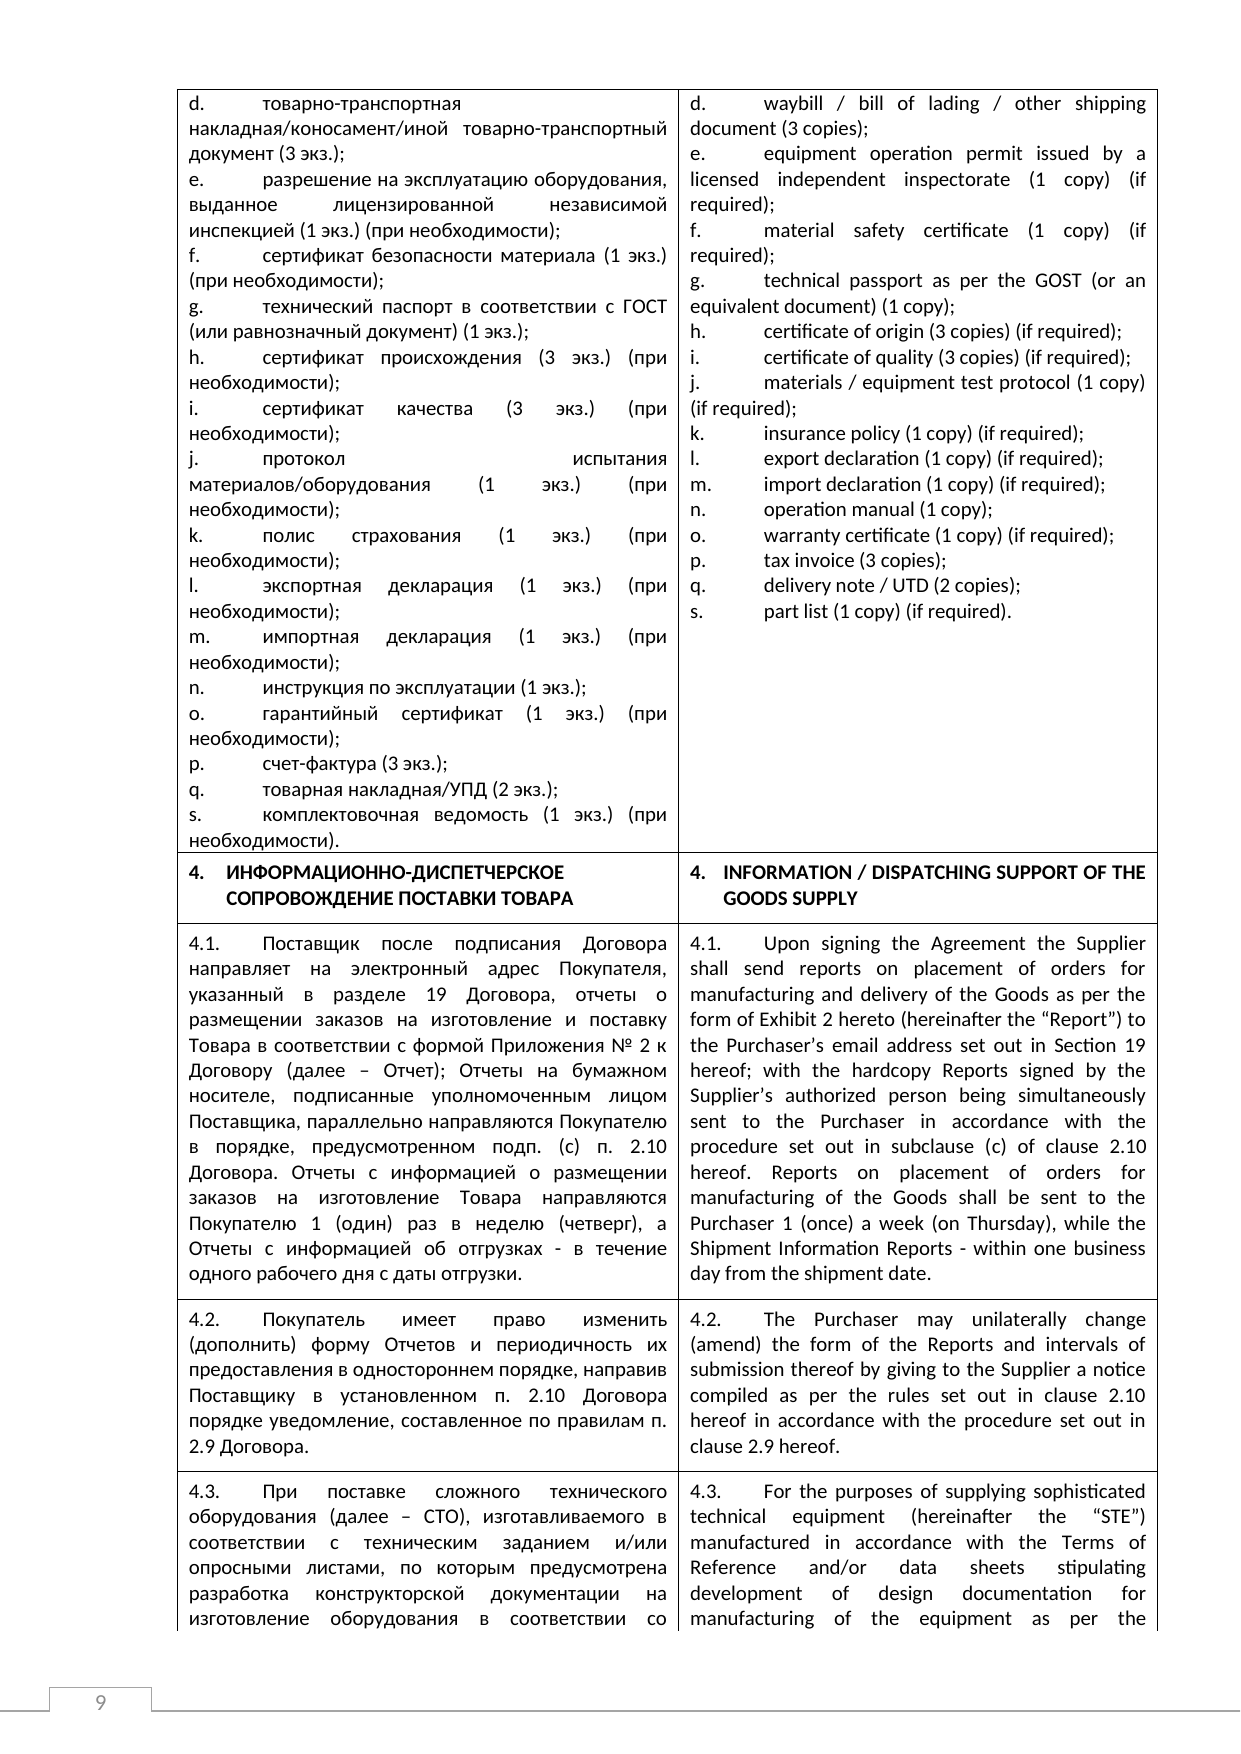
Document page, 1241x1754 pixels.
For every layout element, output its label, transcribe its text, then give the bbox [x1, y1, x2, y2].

table_cell 4.1. Upon signing the Agreement the Supplier shall send reports on placement of orders for manufacturing and delivery of the Goods as per the form of Exhibit 2 hereto (hereinafter the “Report”) to the Purchaser’s email address set out in Section 19 hereof; with the hardcopy Reports signed by the Supplier’s authorized person being simultaneously sent to the Purchaser in accordance with the procedure set out in subclause (с) of clause 2.10 hereof. Reports on placement of orders for manufacturing of the Goods shall be sent to the Purchaser 1 (once) a week (on Thursday), while the Shipment Information Reports - within one business day from the shipment date. [679, 924, 1157, 1298]
table_cell 4.2. The Purchaser may unilaterally change (amend) the form of the Reports and intervals of submission thereof by giving to the Supplier a notice compiled as per the rules set out in clause 2.10 hereof in accordance with the procedure set out in clause 2.9 hereof. [679, 1300, 1157, 1471]
table_cell 4.1. Поставщик после подписания Договора направляет на электронный адрес Покупателя, указанный в разделе 19 Договора, отчеты о размещении заказов на изготовление и поставку Товара в соответствии с формой Приложения № 2 к Договору (далее – Отчет); Отчеты на бумажном носителе, подписанные уполномоченным лицом Поставщика, параллельно направляются Покупателю в порядке, предусмотренном подп. (с) п. 2.10 Договора. Отчеты с информацией о размещении заказов на изготовление Товара направляются Покупателю 1 (один) раз в неделю (четверг), а Отчеты с информацией об отгрузках - в течение одного рабочего дня с даты отгрузки. [178, 924, 678, 1298]
table_cell 4. INFORMATION / DISPATCHING SUPPORT OF THE GOODS SUPPLY [679, 853, 1157, 923]
table_cell 4.2. Покупатель имеет право изменить (дополнить) форму Отчетов и периодичность их предоставления в одностороннем порядке, направив Поставщику в установленном п. 2.10 Договора порядке уведомление, составленное по правилам п. 2.9 Договора. [178, 1300, 678, 1471]
table_cell ИНФОРМАЦИОННО-ДИСПЕТЧЕРСКОЕ СОПРОВОЖДЕНИЕ ПОСТАВКИ ТОВАРА [178, 853, 678, 923]
